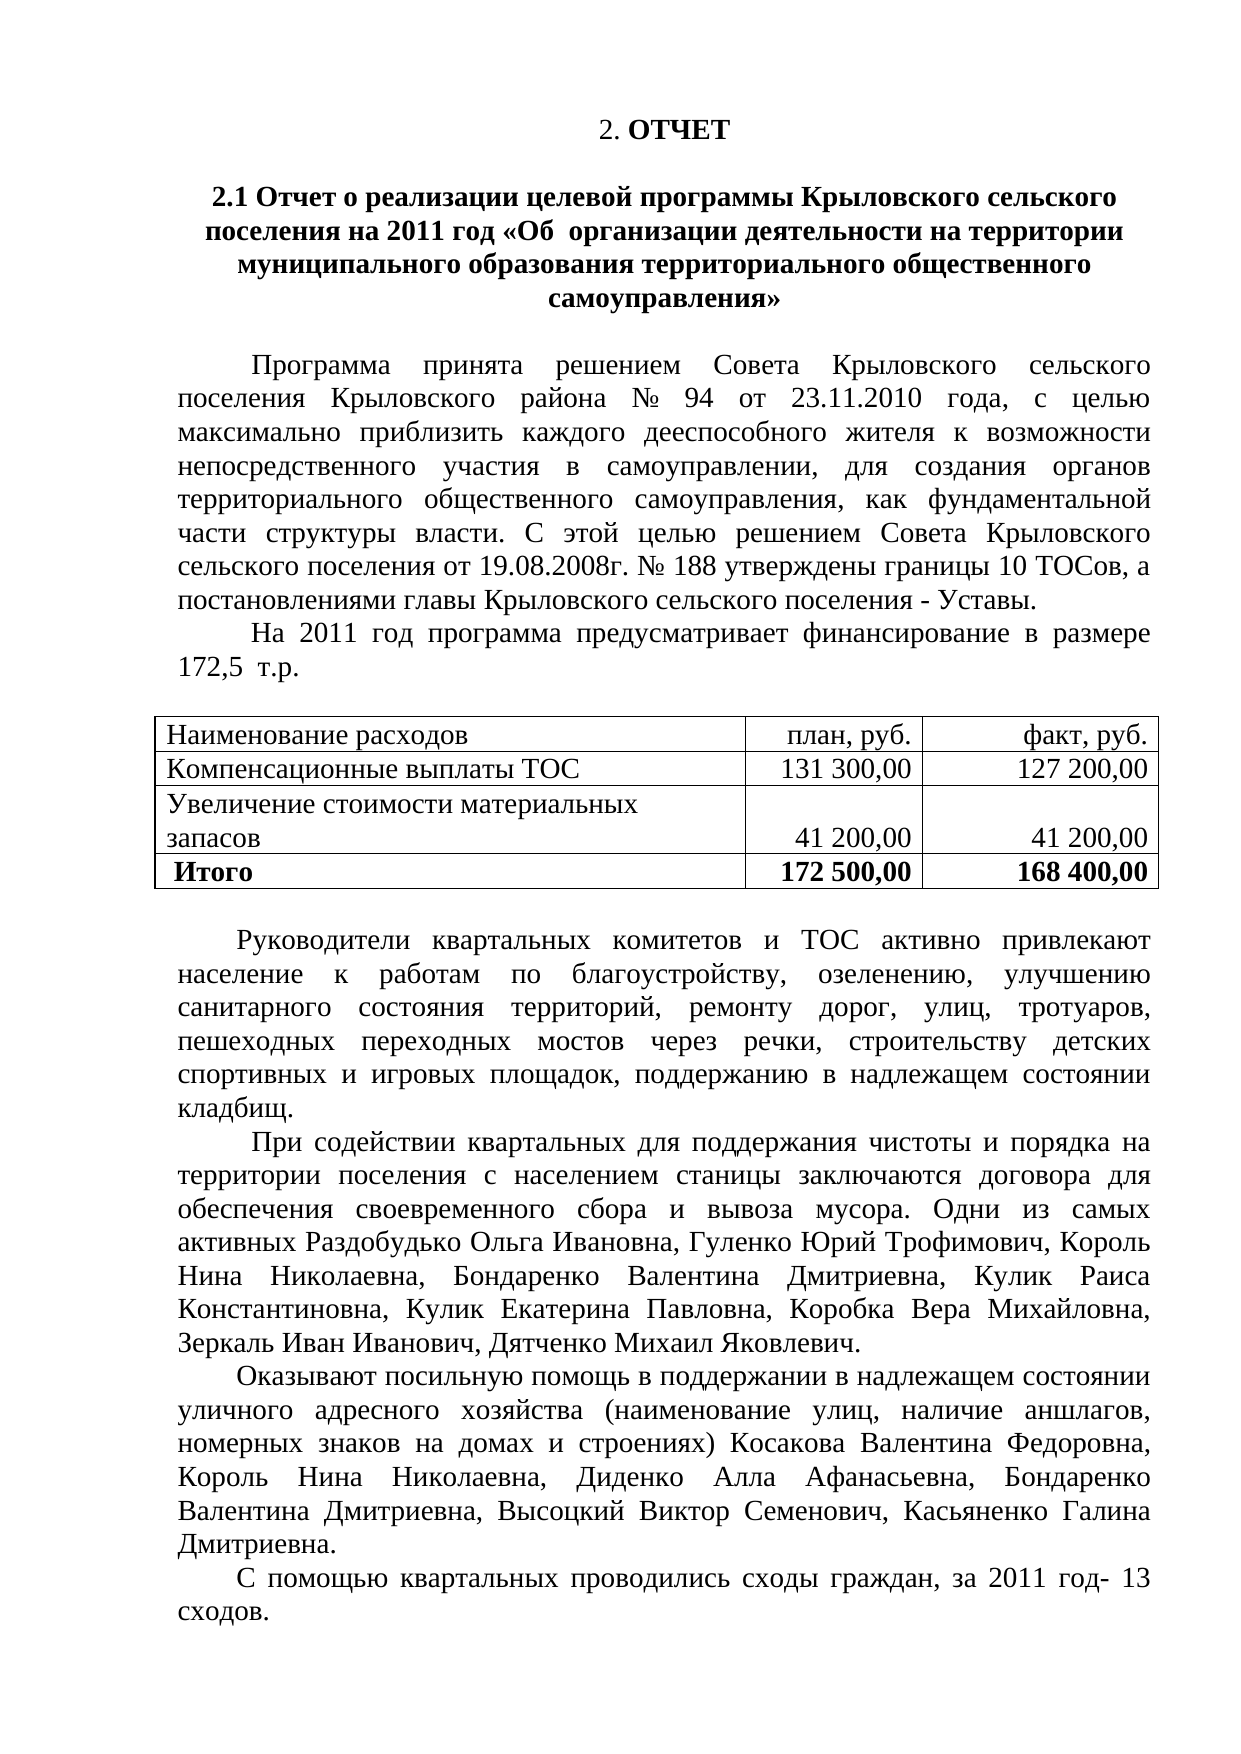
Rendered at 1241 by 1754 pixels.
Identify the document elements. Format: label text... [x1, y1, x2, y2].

text 2.1 Отчет о реализации целевой программы Крыловского сельского поселения на 2011 год «Об организации деятельности на территории муниципального образования территориального общественного самоуправления» [177, 179, 1152, 313]
table_cell 41 200,00 [746, 786, 922, 853]
table_cell 168 400,00 [923, 854, 1158, 888]
text 2. ОТЧЕТ [177, 112, 1152, 146]
table_cell 131 300,00 [746, 752, 922, 785]
table_header план, руб. [746, 717, 922, 751]
table_cell Увеличение стоимости материальных запасов [156, 786, 745, 853]
table_cell 127 200,00 [923, 752, 1158, 785]
text Оказывают посильную помощь в поддержании в надлежащем состоянии уличного адресного хозяйства (наименование улиц, наличие аншлагов, номерных знаков на домах и строениях) Косакова Валентина Федоровна, Король Нина Николаевна, Диденко Алла Афанасьевна, Бондаренко Валентина Дмитриевна, Высоцкий Виктор Семенович, Касьяненко Галина Дмитриевна. [177, 1358, 1152, 1560]
table_cell 172 500,00 [746, 854, 922, 888]
text На 2011 год программа предусматривает финансирование в размере 172,5 т.р. [177, 615, 1152, 682]
text При содействии квартальных для поддержания чистоты и порядка на территории поселения с населением станицы заключаются договора для обеспечения своевременного сбора и вывоза мусора. Одни из самых активных Раздобудько Ольга Ивановна, Гуленко Юрий Трофимович, Король Нина Николаевна, Бондаренко Валентина Дмитриевна, Кулик Раиса Константиновна, Кулик Екатерина Павловна, Коробка Вера Михайловна, Зеркаль Иван Иванович, Дятченко Михаил Яковлевич. [177, 1124, 1152, 1358]
table_cell Компенсационные выплаты ТОС [156, 752, 745, 785]
table_cell Итого [156, 854, 745, 888]
table_cell 41 200,00 [923, 786, 1158, 853]
table_header факт, руб. [923, 717, 1158, 751]
text Программа принята решением Совета Крыловского сельского поселения Крыловского района № 94 от 23.11.2010 года, с целью максимально приблизить каждого дееспособного жителя к возможности непосредственного участия в самоуправлении, для создания органов территориального общественного самоуправления, как фундаментальной части структуры власти. С этой целью решением Совета Крыловского сельского поселения от 19.08.2008г. № 188 утверждены границы 10 ТОСов, а постановлениями главы Крыловского сельского поселения - Уставы. [177, 347, 1152, 615]
text С помощью квартальных проводились сходы граждан, за 2011 год- 13 сходов. [177, 1560, 1152, 1627]
text Руководители квартальных комитетов и ТОС активно привлекают население к работам по благоустройству, озеленению, улучшению санитарного состояния территорий, ремонту дорог, улиц, тротуаров, пешеходных переходных мостов через речки, строительству детских спортивных и игровых площадок, поддержанию в надлежащем состоянии кладбищ. [177, 922, 1152, 1124]
table_header Наименование расходов [156, 717, 745, 751]
